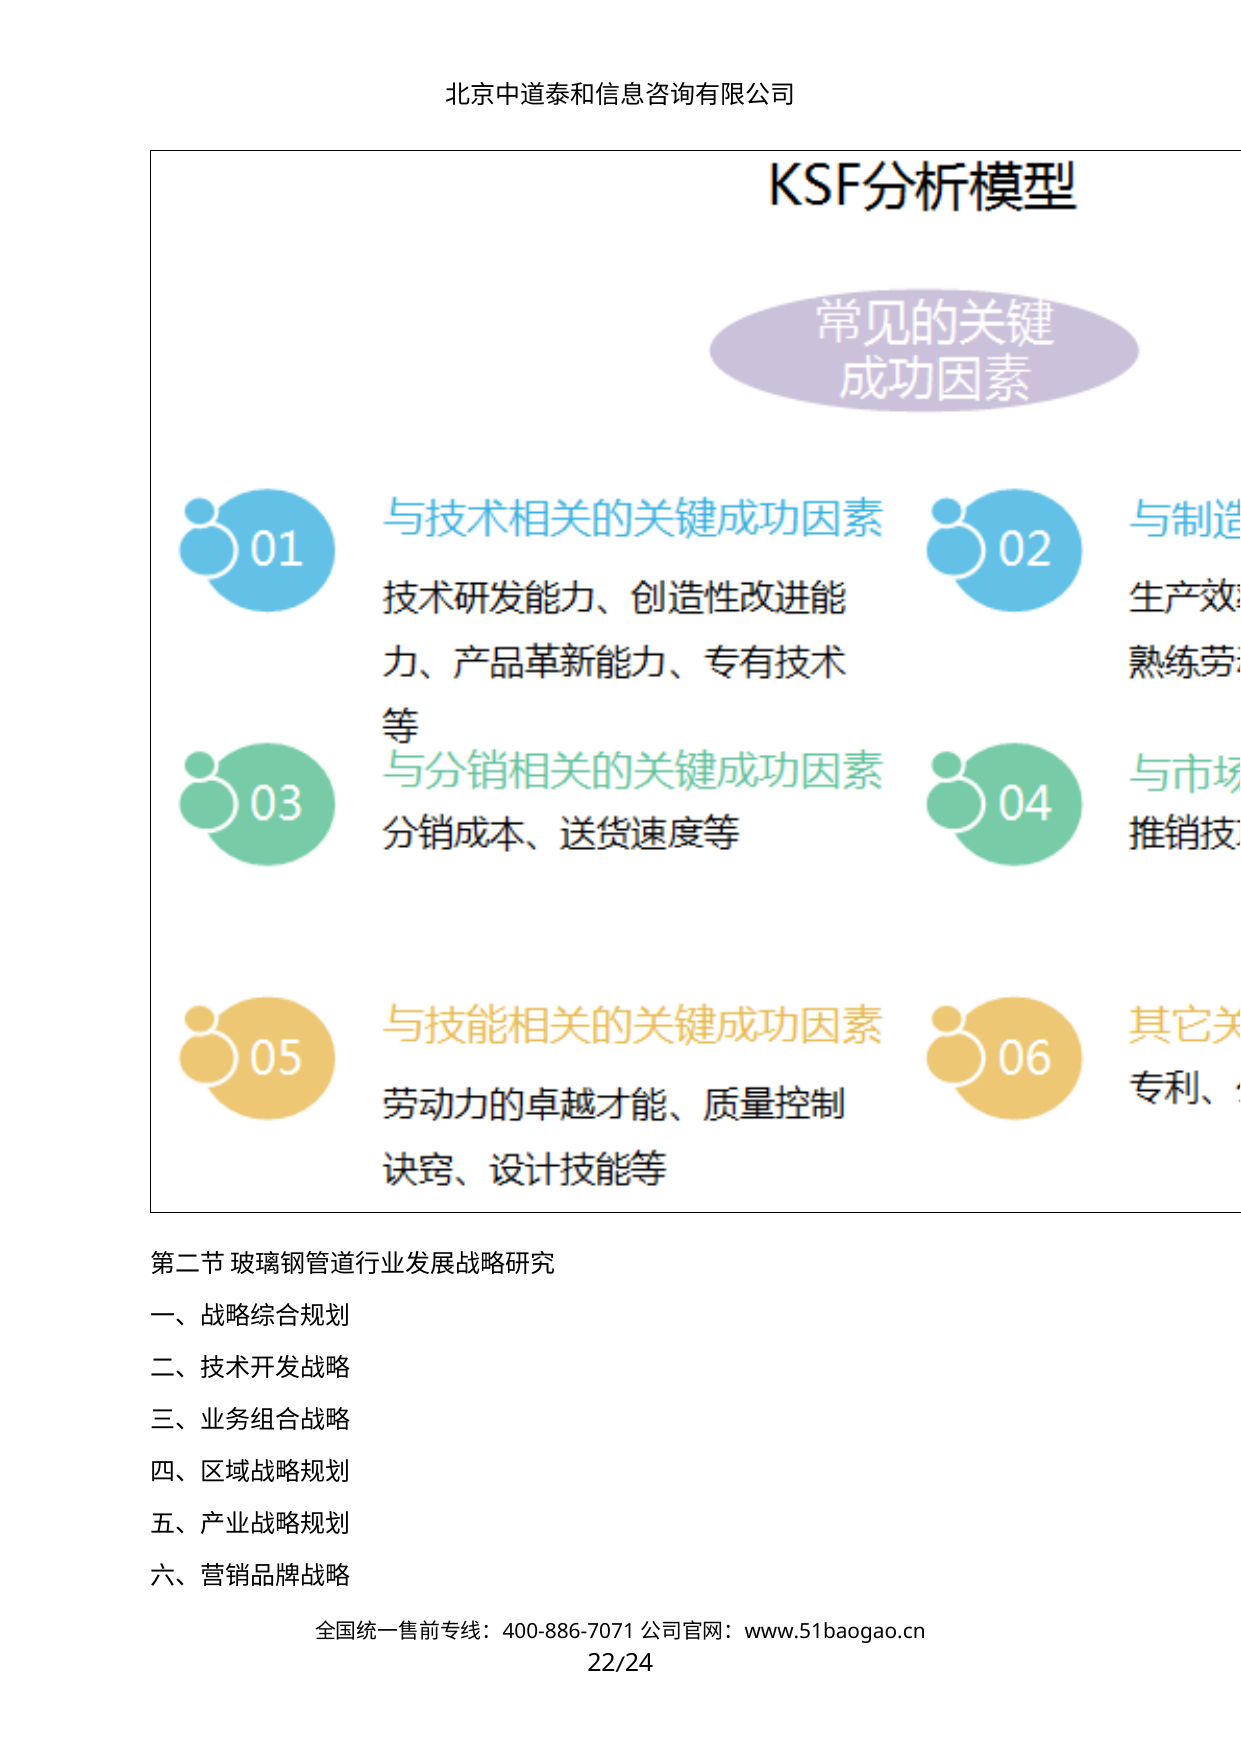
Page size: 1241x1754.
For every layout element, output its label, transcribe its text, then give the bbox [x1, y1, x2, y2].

text 六、营销品牌战略 [150, 1555, 1090, 1591]
text 第二节 玻璃钢管道行业发展战略研究 [150, 1244, 1090, 1280]
picture [151, 151, 1241, 1212]
text 五、产业战略规划 [150, 1503, 1090, 1539]
text 一、战略综合规划 [150, 1296, 1090, 1332]
text 三、业务组合战略 [150, 1399, 1090, 1436]
text 四、区域战略规划 [150, 1451, 1090, 1488]
text 二、技术开发战略 [150, 1348, 1090, 1384]
